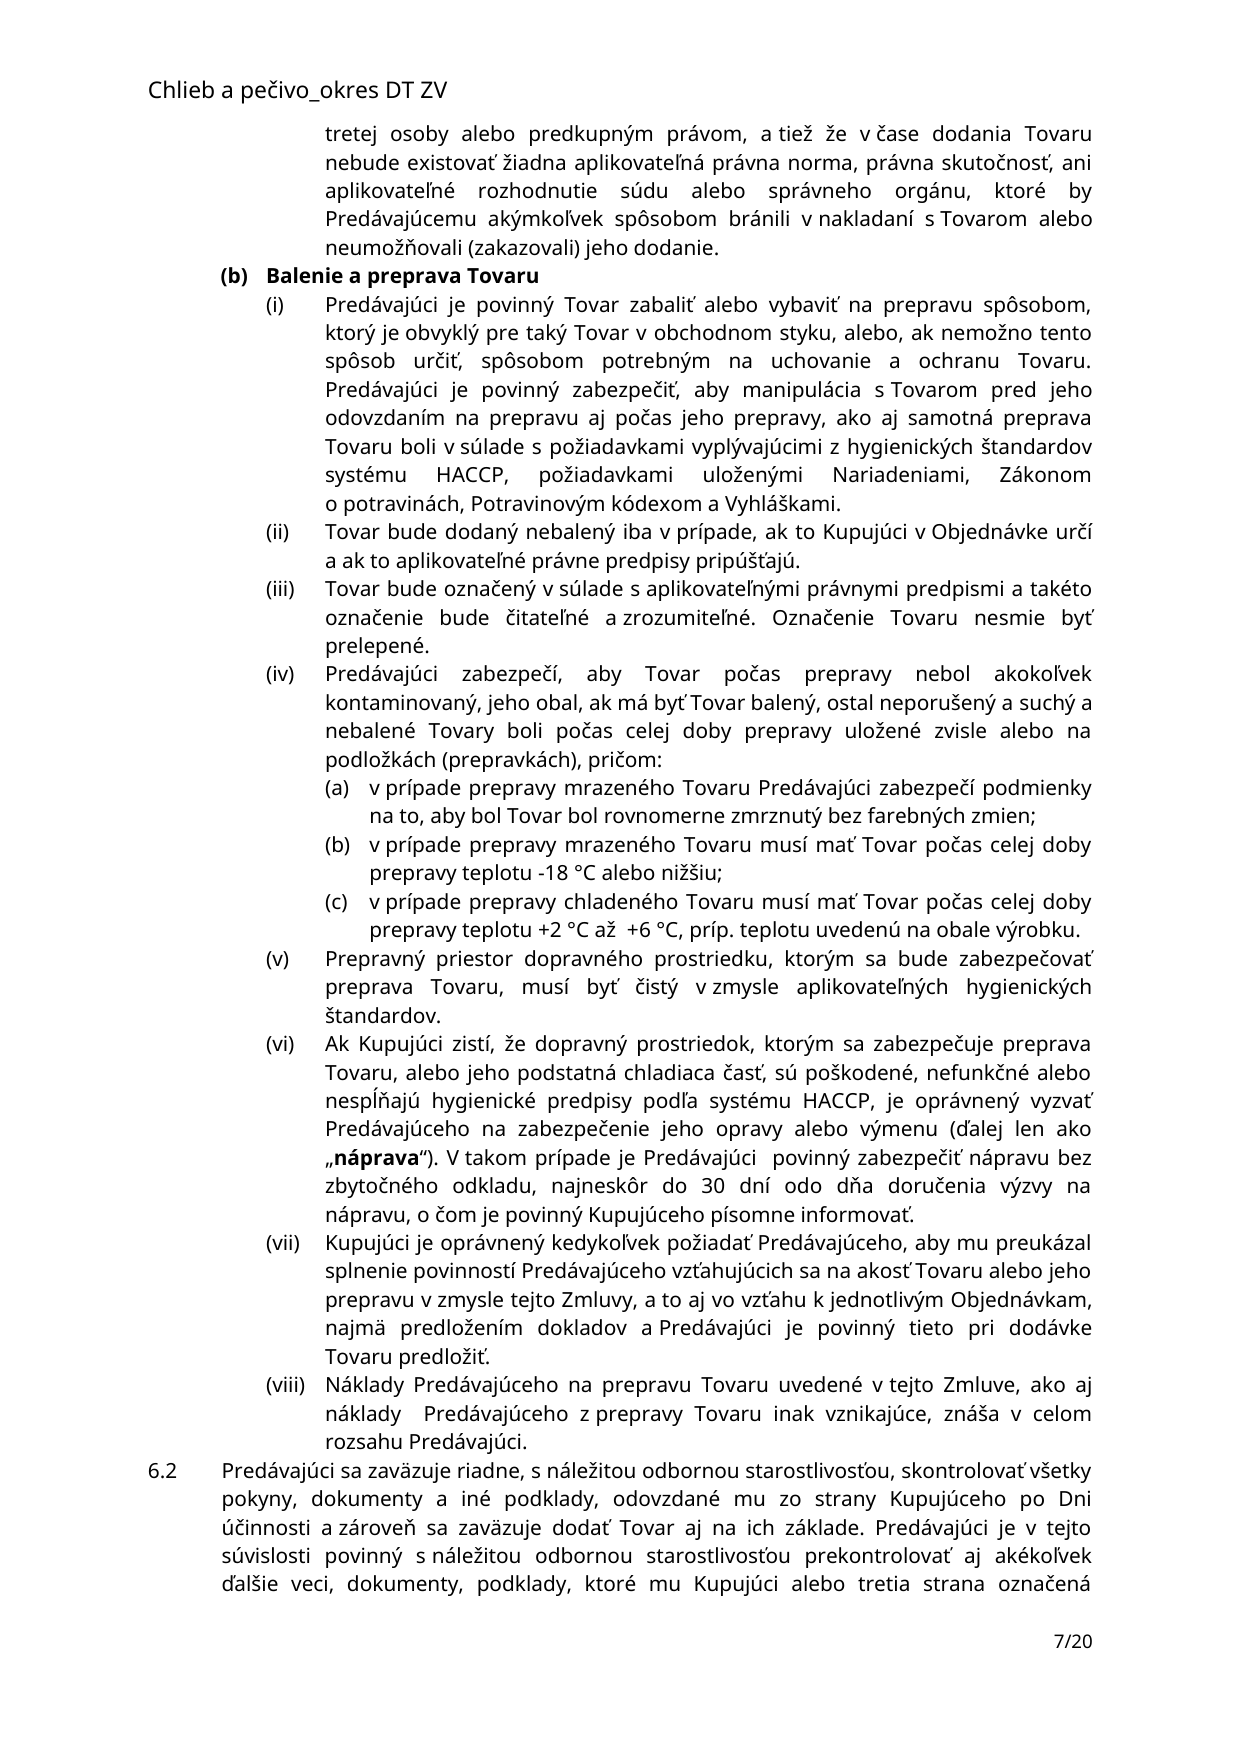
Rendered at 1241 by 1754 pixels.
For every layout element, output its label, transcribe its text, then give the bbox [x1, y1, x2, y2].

list Predávajúci zabezpečí, aby Tovar počas prepravy nebol akokoľvek kontaminovaný, jeho obal, ak má byť Tovar balený, ostal neporušený a suchý a nebalené Tovary boli počas celej doby prepravy uložené zvisle alebo na podložkách (prepravkách), pričom: [266, 659, 1093, 773]
text (a) v prípade prepravy mrazeného Tovaru Predávajúci zabezpečí podmienky na to, aby bol Tovar bol rovnomerne zmrznutý bez farebných zmien; [325, 773, 1093, 830]
text (vi) Ak Kupujúci zistí, že dopravný prostriedok, ktorým sa zabezpečuje preprava Tovaru, alebo jeho podstatná chladiaca časť, sú poškodené, nefunkčné alebo nespĺňajú hygienické predpisy podľa systému HACCP, je oprávnený vyzvať Predávajúceho na zabezpečenie jeho opravy alebo výmenu (ďalej len ako „náprava“). V takom prípade je Predávajúci povinný zabezpečiť nápravu bez zbytočného odkladu, najneskôr do 30 dní odo dňa doručenia výzvy na nápravu, o čom je povinný Kupujúceho písomne informovať. [266, 1029, 1093, 1228]
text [266, 119, 1093, 261]
list Predávajúci je povinný Tovar zabaliť alebo vybaviť na prepravu spôsobom, ktorý je obvyklý pre taký Tovar v obchodnom styku, alebo, ak nemožno tento spôsob určiť, spôsobom potrebným na uchovanie a ochranu Tovaru. Predávajúci je povinný zabezpečiť, aby manipulácia s Tovarom pred jeho odovzdaním na prepravu aj počas jeho prepravy, ako aj samotná preprava Tovaru boli v súlade s požiadavkami vyplývajúcimi z hygienických štandardov systému HACCP, požiadavkami uloženými Nariadeniami, Zákonom o potravinách, Potravinovým kódexom a Vyhláškami. [266, 290, 1093, 517]
text (b) v prípade prepravy mrazeného Tovaru musí mať Tovar počas celej doby prepravy teplotu -18 °C alebo nižšiu; [325, 830, 1093, 887]
list Náklady Predávajúceho na prepravu Tovaru uvedené v tejto Zmluve, ako aj náklady Predávajúceho z prepravy Tovaru inak vznikajúce, znáša v celom rozsahu Predávajúci. [266, 1370, 1093, 1456]
list Tovar bude označený v súlade s aplikovateľnými právnymi predpismi a takéto označenie bude čitateľné a zrozumiteľné. Označenie Tovaru nesmie byť prelepené. [266, 574, 1093, 659]
list Tovar bude dodaný nebalený iba v prípade, ak to Kupujúci v Objednávke určí a ak to aplikovateľné právne predpisy pripúšťajú. [266, 517, 1093, 574]
text (c) v prípade prepravy chladeného Tovaru musí mať Tovar počas celej doby prepravy teplotu +2 °C až +6 °C, príp. teplotu uvedenú na obale výrobku. [325, 887, 1093, 944]
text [148, 1456, 1093, 1598]
text (v) Prepravný priestor dopravného prostriedku, ktorým sa bude zabezpečovať preprava Tovaru, musí byť čistý v zmysle aplikovateľných hygienických štandardov. [266, 944, 1093, 1029]
text (vii) Kupujúci je oprávnený kedykoľvek požiadať Predávajúceho, aby mu preukázal splnenie povinností Predávajúceho vzťahujúcich sa na akosť Tovaru alebo jeho prepravu v zmysle tejto Zmluvy, a to aj vo vzťahu k jednotlivým Objednávkam, najmä predložením dokladov a Predávajúci je povinný tieto pri dodávke Tovaru predložiť. [266, 1228, 1093, 1370]
list Balenie a preprava Tovaru [220, 261, 1093, 290]
